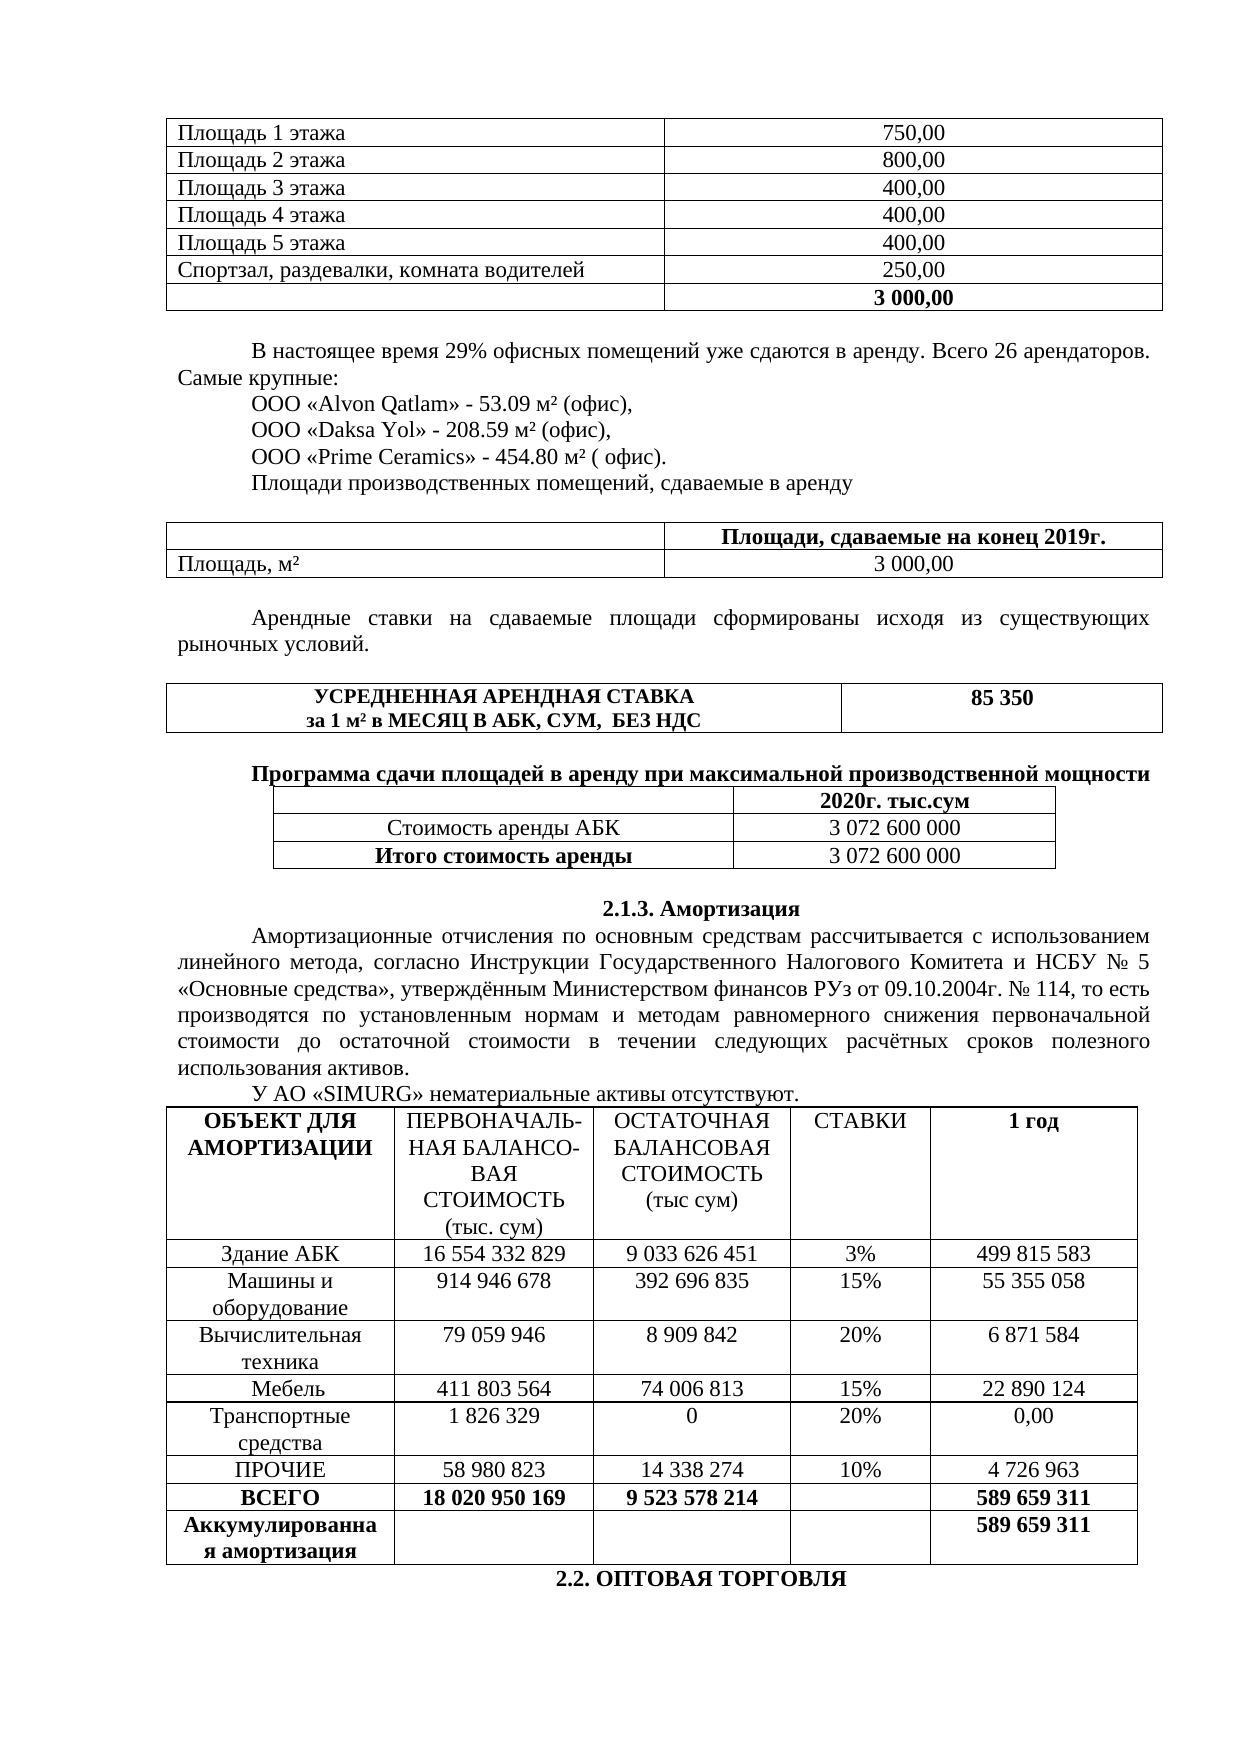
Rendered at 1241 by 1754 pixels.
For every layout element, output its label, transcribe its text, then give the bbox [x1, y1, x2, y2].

table_cell 0,00 [931, 1403, 1137, 1455]
table_header ПЕРВОНАЧАЛЬ-НАЯ БАЛАНСО-ВАЯ СТОИМОСТЬ (тыс. сум) [395, 1108, 593, 1239]
text ООО «Alvon Qatlam» - 53.09 м² (офис), [177, 390, 1152, 416]
table_cell 400,00 [665, 174, 1162, 200]
table_cell Здание АБК [167, 1240, 394, 1267]
table_cell [791, 1511, 930, 1564]
table_cell 589 659 311 [931, 1484, 1137, 1510]
table_cell 3 072 600 000 [734, 814, 1055, 841]
table_cell 9 523 578 214 [594, 1484, 790, 1510]
table_header ОСТАТОЧНАЯ БАЛАНСОВАЯ СТОИМОСТЬ (тыс сум) [594, 1108, 790, 1239]
table_cell 1 826 329 [395, 1403, 593, 1455]
table_header [167, 523, 664, 549]
table_header СТАВКИ [791, 1108, 930, 1239]
table_cell Вычислительная техника [167, 1321, 394, 1374]
table_cell 3 000,00 [665, 550, 1162, 577]
table_cell Площадь 2 этажа [167, 147, 664, 173]
table_cell 750,00 [665, 119, 1162, 146]
table_cell 9 033 626 451 [594, 1240, 790, 1267]
table_cell Площадь 5 этажа [167, 229, 664, 255]
table_header УСРЕДНЕННАЯ АРЕНДНАЯ СТАВКА за 1 м² в МЕСЯЦ В АБК, СУМ, БЕЗ НДС [167, 684, 841, 732]
table_cell 411 803 564 [395, 1375, 593, 1401]
table_cell ПРОЧИЕ [167, 1456, 394, 1483]
table_cell Итого стоимость аренды [274, 842, 733, 868]
table_header [274, 787, 733, 813]
table_cell 55 355 058 [931, 1268, 1137, 1320]
table_cell 589 659 311 [931, 1511, 1137, 1564]
text Площади производственных помещений, сдаваемые в аренду [177, 469, 1152, 495]
table_cell Площадь 3 этажа [167, 174, 664, 200]
table_cell 14 338 274 [594, 1456, 790, 1483]
table_cell Площадь 4 этажа [167, 201, 664, 228]
table_cell 58 980 823 [395, 1456, 593, 1483]
table_cell 8 909 842 [594, 1321, 790, 1374]
table_header Площади, сдаваемые на конец 2019г. [665, 523, 1162, 549]
table_cell 250,00 [665, 256, 1162, 282]
table_cell [594, 1511, 790, 1564]
table_cell 18 020 950 169 [395, 1484, 593, 1510]
table_cell [167, 284, 664, 310]
table_cell [395, 1511, 593, 1564]
table_cell Мебель [167, 1375, 394, 1401]
table_cell Площадь, м² [167, 550, 664, 577]
table_cell [791, 1484, 930, 1510]
table_cell Аккумулированная амортизация [167, 1511, 394, 1564]
text ООО «Prime Ceramics» - 454.80 м² ( офис). [177, 443, 1152, 469]
table_cell 10% [791, 1456, 930, 1483]
table_cell 392 696 835 [594, 1268, 790, 1320]
table_cell 400,00 [665, 201, 1162, 228]
table_cell 3 000,00 [665, 284, 1162, 310]
text Программа сдачи площадей в аренду при максимальной производственной мощности [177, 759, 1152, 786]
table_cell 20% [791, 1403, 930, 1455]
text ООО «Daksa Yol» - 208.59 м² (офис), [177, 416, 1152, 443]
table_cell 4 726 963 [931, 1456, 1137, 1483]
table_cell 800,00 [665, 147, 1162, 173]
table_cell Машины и оборудование [167, 1268, 394, 1320]
text У АО «SIMURG» нематериальные активы отсутствуют. [177, 1080, 1152, 1106]
table_header ОБЪЕКТ ДЛЯ АМОРТИЗАЦИИ [167, 1108, 394, 1239]
text Арендные ставки на сдаваемые площади сформированы исходя из существующих рыночных условий. [177, 604, 1152, 657]
table_cell 914 946 678 [395, 1268, 593, 1320]
table_cell 0 [594, 1403, 790, 1455]
table_cell 16 554 332 829 [395, 1240, 593, 1267]
table_cell 6 871 584 [931, 1321, 1137, 1374]
table_cell Площадь 1 этажа [167, 119, 664, 146]
text 2.1.3. Амортизация [177, 896, 1152, 922]
table_cell 3 072 600 000 [734, 842, 1055, 868]
table_cell 74 006 813 [594, 1375, 790, 1401]
table_cell 499 815 583 [931, 1240, 1137, 1267]
table_cell 22 890 124 [931, 1375, 1137, 1401]
table_cell 20% [791, 1321, 930, 1374]
table_cell Стоимость аренды АБК [274, 814, 733, 841]
table_cell 3% [791, 1240, 930, 1267]
table_cell ВСЕГО [167, 1484, 394, 1510]
table_cell Транспортные средства [167, 1403, 394, 1455]
table_header 85 350 [842, 684, 1162, 732]
table_header 2020г. тыс.сум [734, 787, 1055, 813]
table_cell 15% [791, 1375, 930, 1401]
table_cell Спортзал, раздевалки, комната водителей [167, 256, 664, 282]
table_header 1 год [931, 1108, 1137, 1239]
text В настоящее время 29% офисных помещений уже сдаются в аренду. Всего 26 арендаторов. Самые крупные: [177, 337, 1152, 390]
text 2.2. ОПТОВАЯ ТОРГОВЛЯ [177, 1565, 1152, 1591]
table_cell 79 059 946 [395, 1321, 593, 1374]
table_cell 15% [791, 1268, 930, 1320]
table_cell 400,00 [665, 229, 1162, 255]
text Амортизационные отчисления по основным средствам рассчитывается с использованием линейного метода, согласно Инструкции Государственного Налогового Комитета и НСБУ № 5 «Основные средства», утверждённым Министерством финансов РУз от 09.10.2004г. № 114, то есть производятся по установленным нормам и методам равномерного снижения первоначальной стоимости до остаточной стоимости в течении следующих расчётных сроков полезного использования активов. [177, 922, 1152, 1080]
